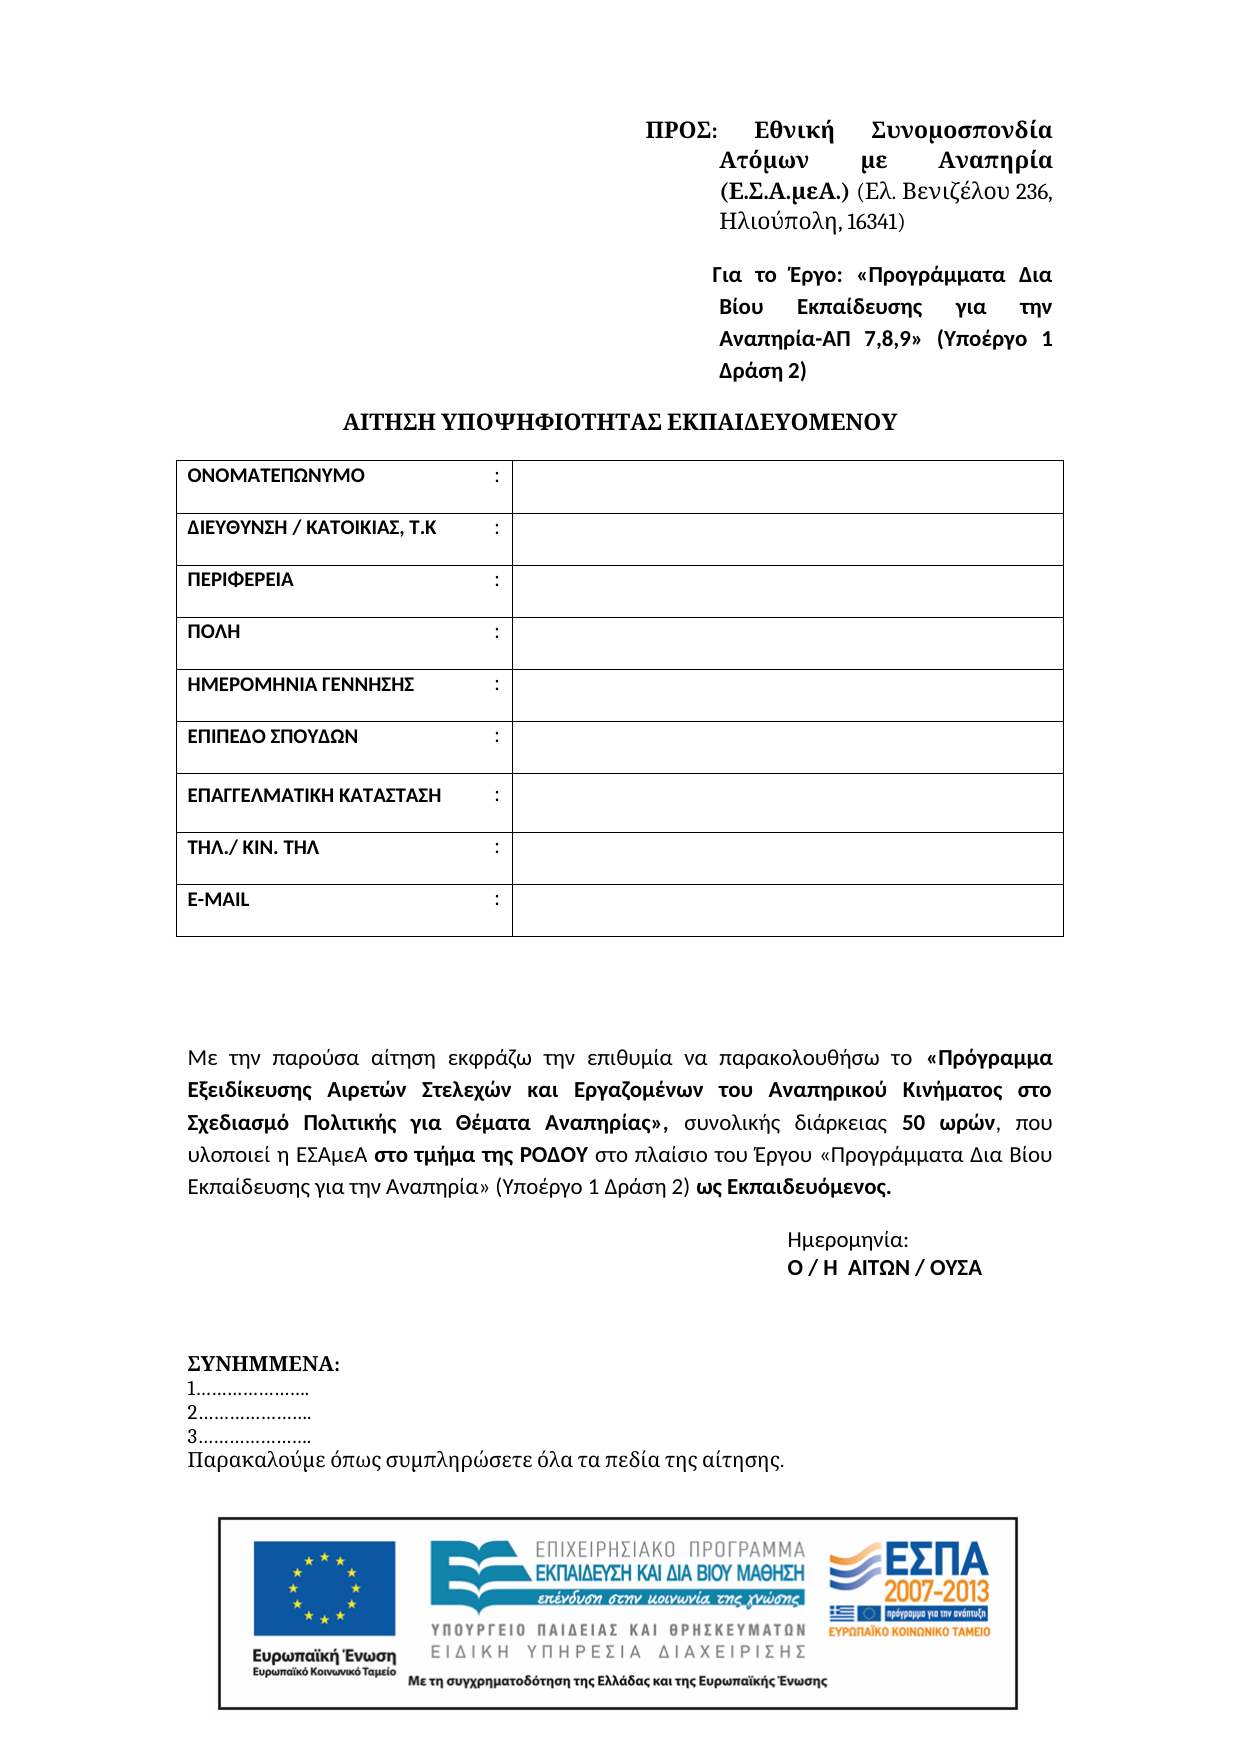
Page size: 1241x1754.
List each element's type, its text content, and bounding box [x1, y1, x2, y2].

text Με την παρούσα αίτηση εκφράζω την επιθυμία να παρακολουθήσω το «Πρόγραμμα Εξειδίκευσης Αιρετών Στελεχών και Εργαζομένων του Αναπηρικού Κινήματος στο Σχεδιασμό Πολιτικής για Θέματα Αναπηρίας», συνολικής διάρκειας 50 ωρών, που υλοποιεί η ΕΣΑμεΑ στο τμήμα της ΡΟΔΟΥ στο πλαίσιο του Έργου «Προγράμματα Δια Βίου Εκπαίδευσης για την Αναπηρία» (Υποέργο 1 Δράση 2) ως Εκπαιδευόμενος. [187, 1043, 1053, 1200]
table_cell : [483, 833, 512, 884]
table_cell ΕΠΑΓΓΕΛΜΑΤΙΚΗ ΚΑΤΑΣΤΑΣΗ [177, 774, 483, 832]
text Για το Έργο: «Προγράμματα Δια Βίου Εκπαίδευσης για την Αναπηρία-ΑΠ 7,8,9» (Υποέργο 1 Δράση 2) [712, 260, 1053, 384]
table_cell [513, 774, 1063, 832]
text Ο / Η ΑΙΤΩΝ / ΟΥΣΑ [187, 1253, 1053, 1281]
table_cell E-MAIL [177, 885, 483, 936]
table_header ΟΝΟΜΑΤΕΠΩΝΥΜΟ [177, 461, 483, 512]
table_cell ΠΟΛΗ [177, 618, 483, 669]
table_cell [513, 670, 1063, 721]
table_cell : [483, 670, 512, 721]
table_cell : [483, 774, 512, 832]
table_cell ΤΗΛ./ ΚΙΝ. ΤΗΛ [177, 833, 483, 884]
text ΣΥΝΗΜΜΕΝΑ: [187, 1353, 1053, 1377]
table_cell ΕΠΙΠΕΔΟ ΣΠΟΥΔΩΝ [177, 722, 483, 773]
table_cell : [483, 566, 512, 617]
table_header : [483, 461, 512, 512]
table_cell [513, 833, 1063, 884]
table_header [513, 461, 1063, 512]
text Ημερομηνία: [187, 1225, 1053, 1253]
table_cell [513, 618, 1063, 669]
text 1…………………. [187, 1377, 1053, 1401]
text 3…………………. [187, 1425, 1053, 1449]
table_cell ΗΜΕΡΟΜΗΝΙΑ ΓΕΝΝΗΣΗΣ [177, 670, 483, 721]
table_cell [513, 722, 1063, 773]
table_cell : [483, 722, 512, 773]
picture [212, 1511, 1023, 1716]
text Παρακαλούμε όπως συμπληρώσετε όλα τα πεδία της αίτησης. [187, 1449, 1053, 1473]
table_cell : [483, 885, 512, 936]
table_cell [513, 514, 1063, 564]
table_cell [513, 885, 1063, 936]
table_cell : [483, 618, 512, 669]
table_cell ΔΙΕΥΘΥΝΣΗ / ΚΑΤΟΙΚΙΑΣ, Τ.Κ [177, 514, 483, 564]
text 2…………………. [187, 1401, 1053, 1425]
text ΑΙΤΗΣΗ ΥΠΟΨΗΦΙΟΤΗΤΑΣ ΕΚΠΑΙΔΕΥΟΜΕΝΟΥ [187, 409, 1053, 436]
text ΠΡΟΣ: Εθνική Συνομοσπονδία Ατόμων με Αναπηρία (Ε.Σ.Α.μεΑ.) (Ελ. Βενιζέλου 236, Ηλιούπολη, 16341) [645, 118, 1053, 235]
table_cell [513, 566, 1063, 617]
table_cell ΠΕΡΙΦΕΡΕΙΑ [177, 566, 483, 617]
table_cell : [483, 514, 512, 564]
